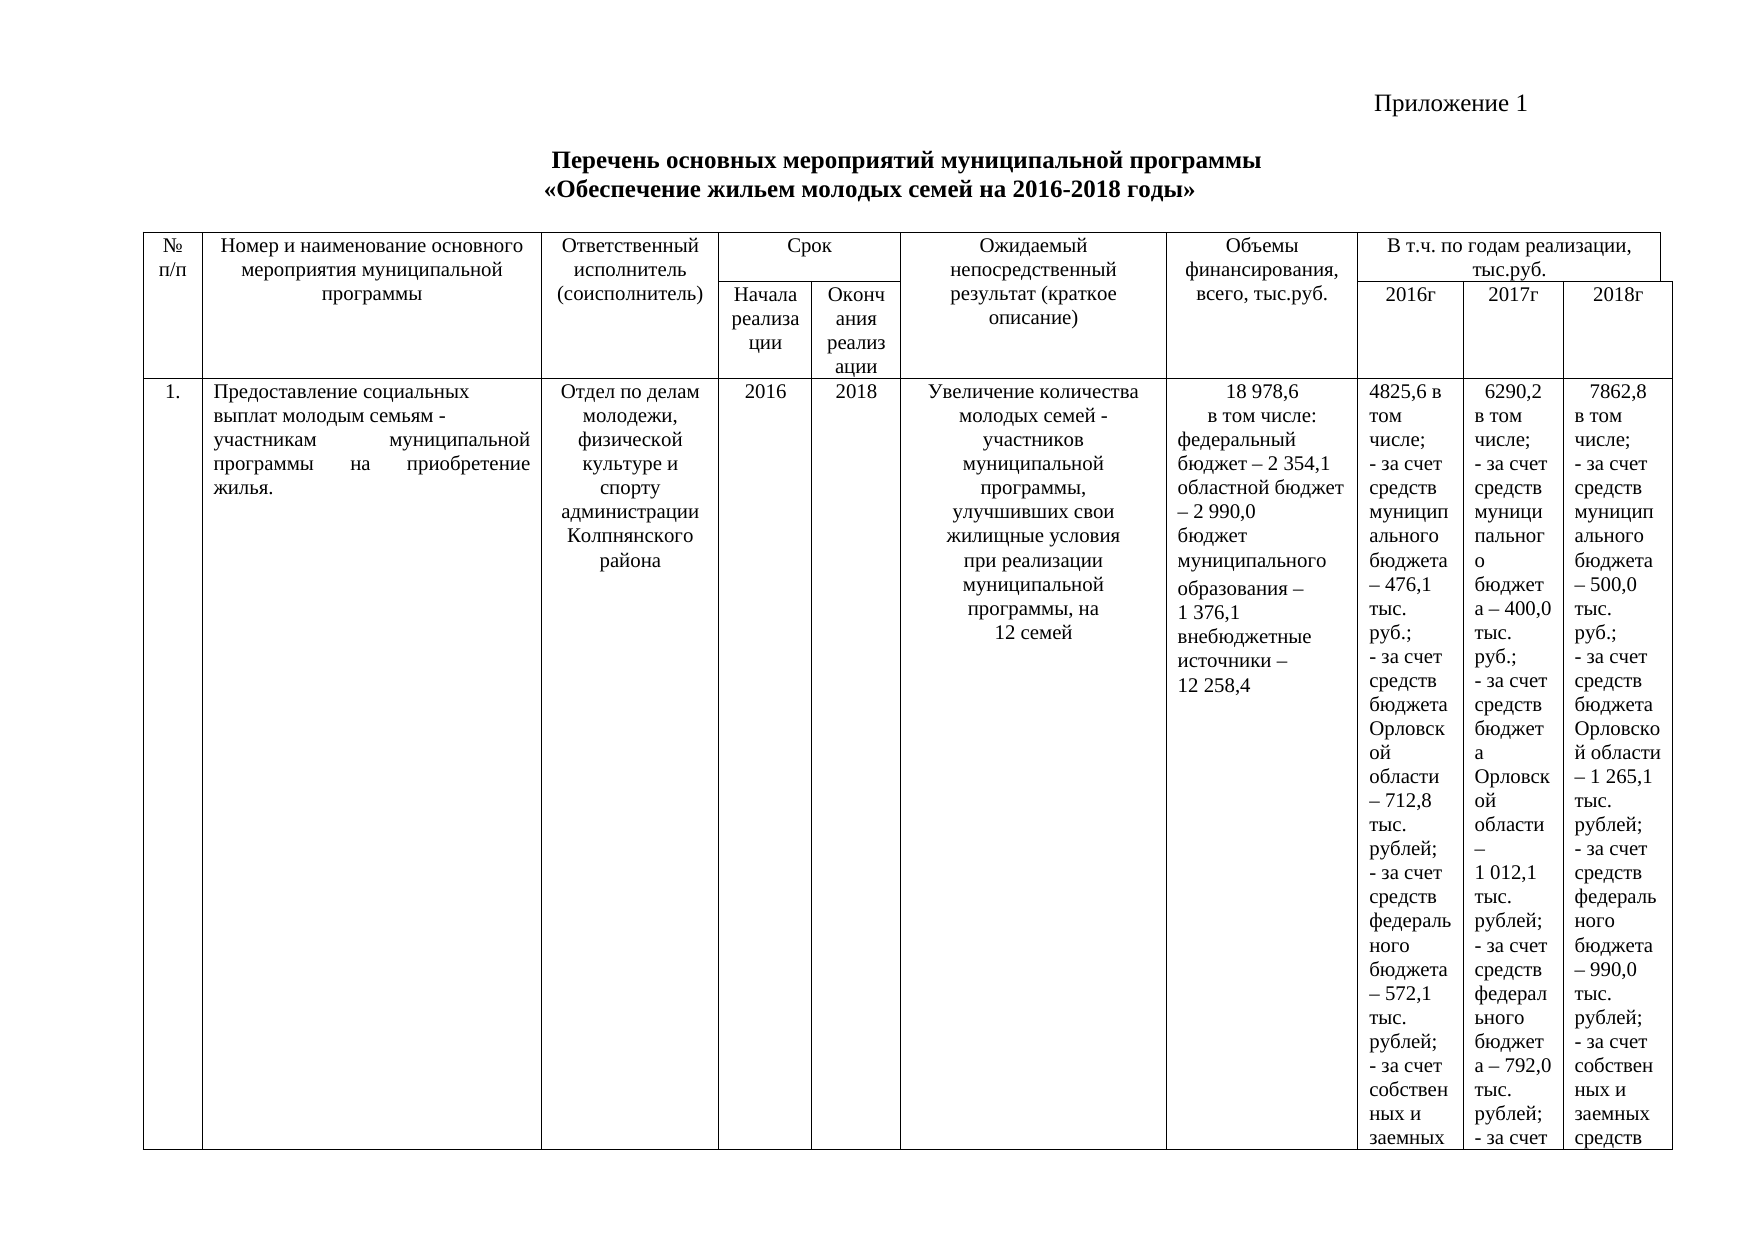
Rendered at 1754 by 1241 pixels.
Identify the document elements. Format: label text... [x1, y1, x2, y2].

table_cell 2018 [812, 379, 900, 1149]
table_cell 1. [144, 379, 202, 1149]
table_header Номер и наименование основного мероприятия муниципальной программы [203, 233, 541, 378]
table_cell Начала реализации [719, 282, 811, 378]
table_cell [203, 379, 541, 1149]
table_header № п/п [144, 233, 202, 378]
text Приложение 1 [89, 88, 1651, 117]
table_cell 2018г [1564, 282, 1672, 378]
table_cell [1167, 379, 1357, 1149]
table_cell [1464, 379, 1563, 1149]
table_header Объемы финансирования, всего, тыс.руб. [1167, 233, 1357, 378]
table_header Ответственный исполнитель (соисполнитель) [542, 233, 718, 378]
table_cell 2017г [1464, 282, 1563, 378]
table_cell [901, 379, 1166, 1149]
table_header Ожидаемый непосредственный результат (краткое описание) [901, 233, 1166, 378]
text Перечень основных мероприятий муниципальной программы [89, 145, 1651, 174]
table_header В т.ч. по годам реализации, тыс.руб. [1358, 233, 1660, 281]
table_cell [542, 379, 718, 1149]
table_cell 2016 [719, 379, 811, 1149]
text «Обеспечение жильем молодых семей на 2016-2018 годы» [89, 174, 1651, 203]
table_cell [1358, 379, 1463, 1149]
table_cell 2016г [1358, 282, 1463, 378]
table_header Срок [719, 233, 900, 281]
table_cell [1564, 379, 1672, 1149]
table_cell Окончания реализации [812, 282, 900, 378]
